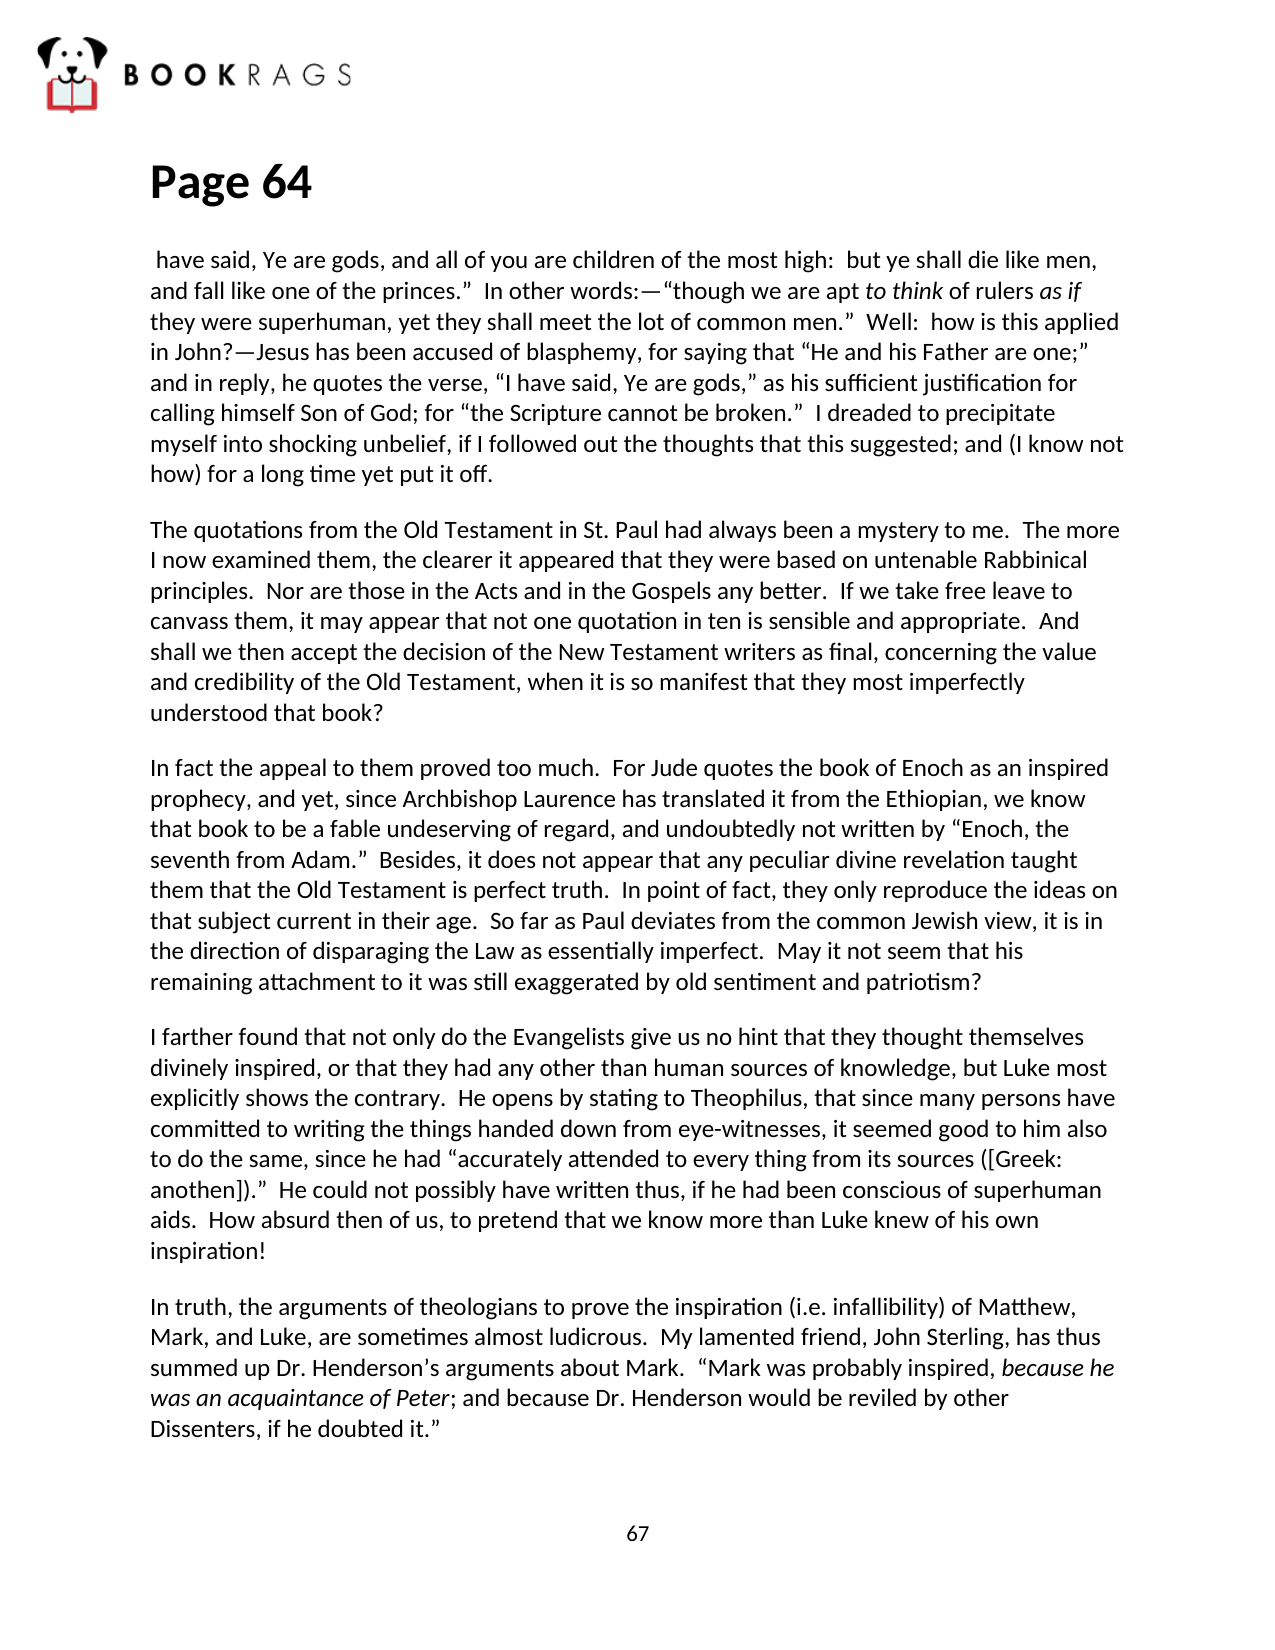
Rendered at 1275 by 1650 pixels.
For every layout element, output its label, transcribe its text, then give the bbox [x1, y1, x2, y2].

picture [37, 37, 351, 113]
text I farther found that not only do the Evangelists give us no hint that they thought themselves divinely inspired, or that they had any other than human sources of knowledge, but Luke most explicitly shows the contrary. He opens by stating to Theophilus, that since many persons have committed to writing the things handed down from eye-witnesses, it seemed good to him also to do the same, since he had “accurately attended to every thing from its sources ([Greek: anothen]).” He could not possibly have written thus, if he had been conscious of superhuman aids. How absurd then of us, to pretend that we know more than Luke knew of his own inspiration! [150, 1022, 1125, 1266]
text In truth, the arguments of theologians to prove the inspiration (i.e. infallibility) of Matthew, Mark, and Luke, are sometimes almost ludicrous. My lamented friend, John Sterling, has thus summed up Dr. Henderson’s arguments about Mark. “Mark was probably inspired, because he was an acquaintance of Peter; and because Dr. Henderson would be reviled by other Dissenters, if he doubted it.” [150, 1291, 1125, 1443]
text Page 64 [150, 150, 1125, 211]
text The quotations from the Old Testament in St. Paul had always been a mystery to me. The more I now examined them, the clearer it appeared that they were based on untenable Rabbinical principles. Nor are those in the Acts and in the Gospels any better. If we take free leave to canvass them, it may appear that not one quotation in ten is sensible and appropriate. And shall we then accept the decision of the New Testament writers as final, concerning the value and credibility of the Old Testament, when it is so manifest that they most imperfectly understood that book? [150, 514, 1125, 727]
text In fact the appeal to them proved too much. For Jude quotes the book of Enoch as an inspired prophecy, and yet, since Archbishop Laurence has translated it from the Ethiopian, we know that book to be a fable undeserving of regard, and undoubtedly not written by “Enoch, the seventh from Adam.” Besides, it does not appear that any peculiar divine revelation taught them that the Old Testament is perfect truth. In point of fact, they only reproduce the ideas on that subject current in their age. So far as Paul deviates from the common Jewish view, it is in the direction of disparaging the Law as essentially imperfect. May it not seem that his remaining attachment to it was still exaggerated by old sentiment and patriotism? [150, 752, 1125, 997]
text have said, Ye are gods, and all of you are children of the most high: but ye shall die like men, and fall like one of the princes.” In other words:—­“though we are apt to think of rulers as if they were superhuman, yet they shall meet the lot of common men.” Well: how is this applied in John?—­Jesus has been accused of blasphemy, for saying that “He and his Father are one;” and in reply, he quotes the verse, “I have said, Ye are gods,” as his sufficient justification for calling himself Son of God; for “the Scripture cannot be broken.” I dreaded to precipitate myself into shocking unbelief, if I followed out the thoughts that this suggested; and (I know not how) for a long time yet put it off. [150, 244, 1125, 489]
